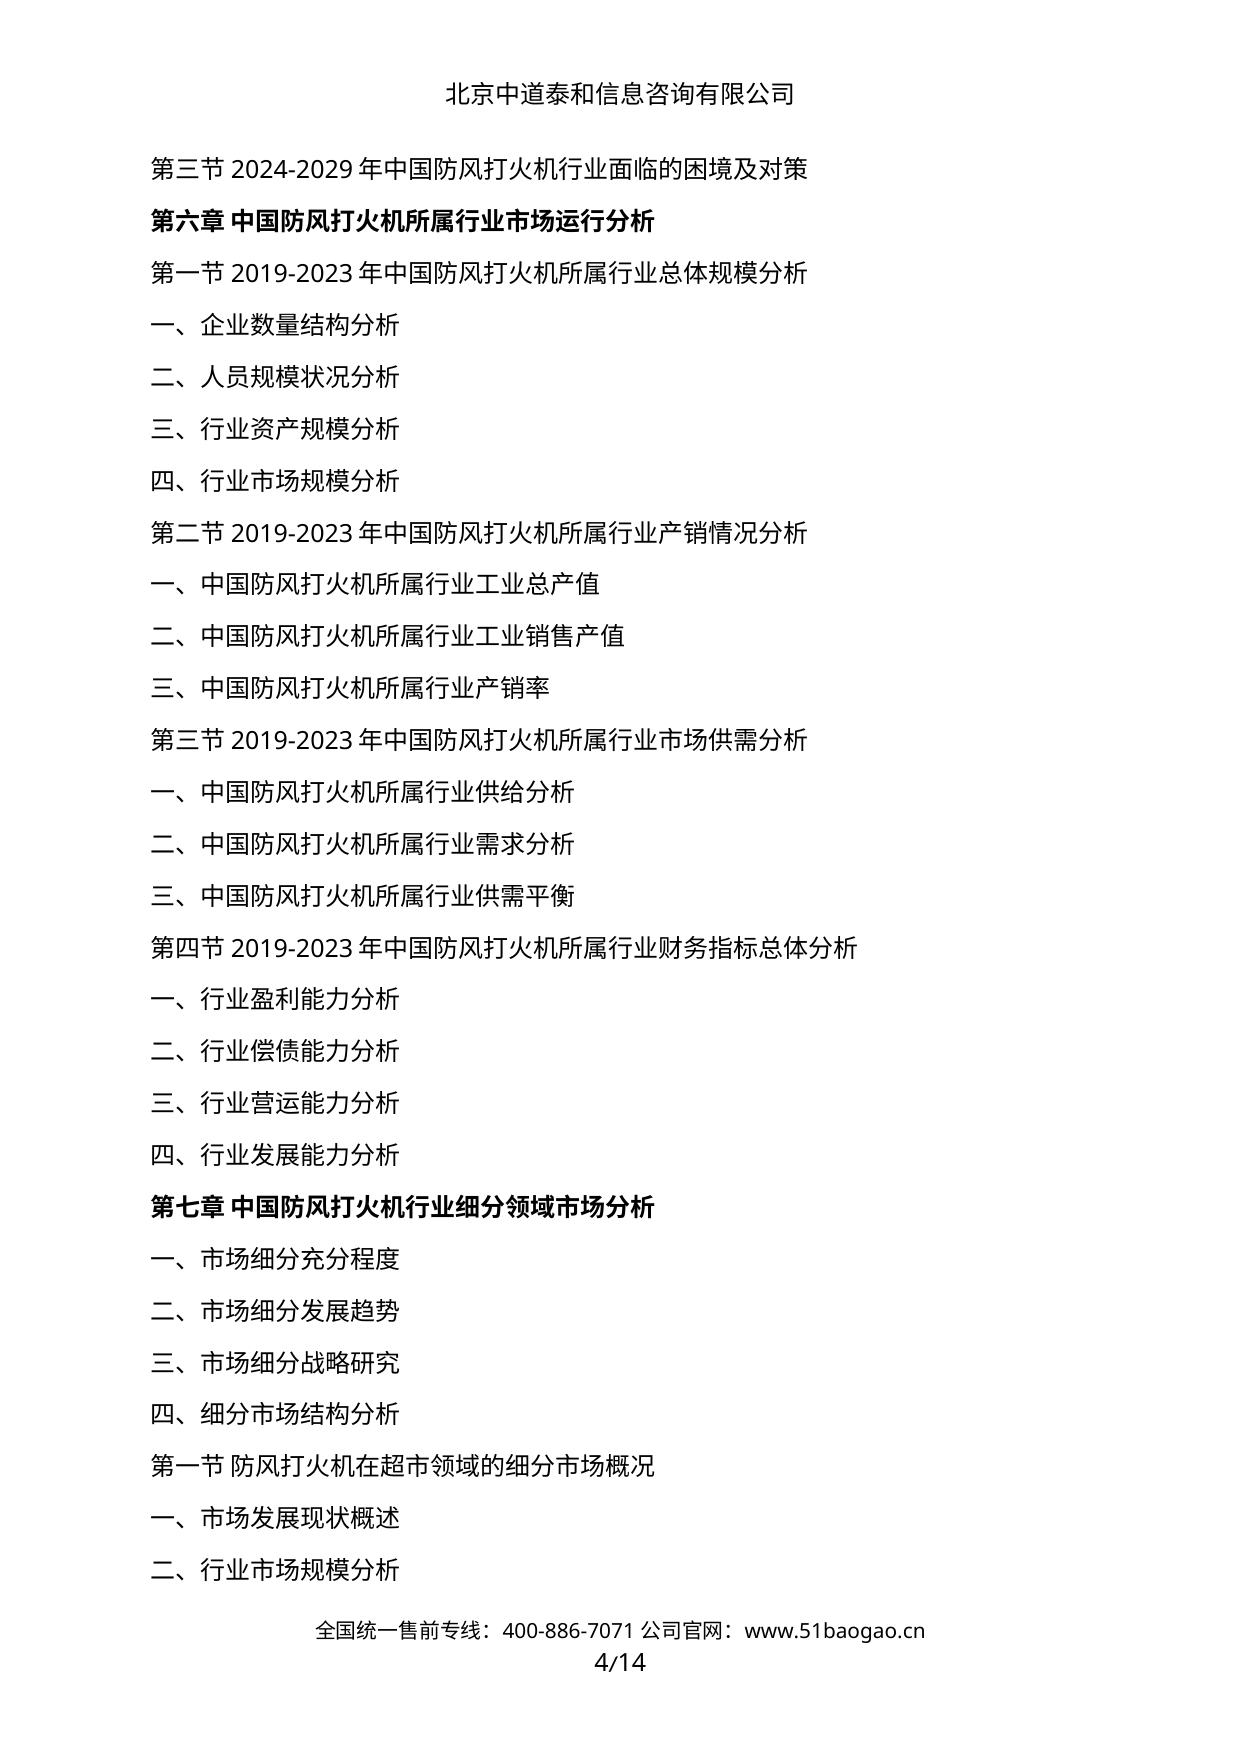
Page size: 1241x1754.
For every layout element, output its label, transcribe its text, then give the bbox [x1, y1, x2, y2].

text 二、中国防风打火机所属行业需求分析 [150, 824, 1090, 861]
text 二、行业偿债能力分析 [150, 1032, 1090, 1068]
text 三、行业营运能力分析 [150, 1084, 1090, 1120]
text 二、行业市场规模分析 [150, 1551, 1090, 1587]
text 一、企业数量结构分析 [150, 306, 1090, 342]
text 第六章 中国防风打火机所属行业市场运行分析 [150, 202, 1090, 238]
text 第二节 2019-2023年中国防风打火机所属行业产销情况分析 [150, 513, 1090, 549]
text 四、细分市场结构分析 [150, 1395, 1090, 1431]
text 一、中国防风打火机所属行业供给分析 [150, 772, 1090, 809]
text 三、行业资产规模分析 [150, 409, 1090, 446]
text 第四节 2019-2023年中国防风打火机所属行业财务指标总体分析 [150, 928, 1090, 964]
text 一、市场发展现状概述 [150, 1499, 1090, 1535]
text 四、行业市场规模分析 [150, 461, 1090, 497]
text 二、人员规模状况分析 [150, 357, 1090, 394]
text 四、行业发展能力分析 [150, 1136, 1090, 1172]
text 一、市场细分充分程度 [150, 1239, 1090, 1276]
text 二、中国防风打火机所属行业工业销售产值 [150, 617, 1090, 653]
text 三、中国防风打火机所属行业供需平衡 [150, 876, 1090, 912]
text 第三节 2019-2023年中国防风打火机所属行业市场供需分析 [150, 721, 1090, 757]
text 第三节 2024-2029年中国防风打火机行业面临的困境及对策 [150, 150, 1090, 186]
text 第一节 2019-2023年中国防风打火机所属行业总体规模分析 [150, 254, 1090, 290]
text 第一节 防风打火机在超市领域的细分市场概况 [150, 1447, 1090, 1483]
text 二、市场细分发展趋势 [150, 1291, 1090, 1327]
text 一、行业盈利能力分析 [150, 980, 1090, 1016]
text 三、中国防风打火机所属行业产销率 [150, 669, 1090, 705]
text 三、市场细分战略研究 [150, 1343, 1090, 1379]
text 一、中国防风打火机所属行业工业总产值 [150, 565, 1090, 601]
text 第七章 中国防风打火机行业细分领域市场分析 [150, 1187, 1090, 1224]
